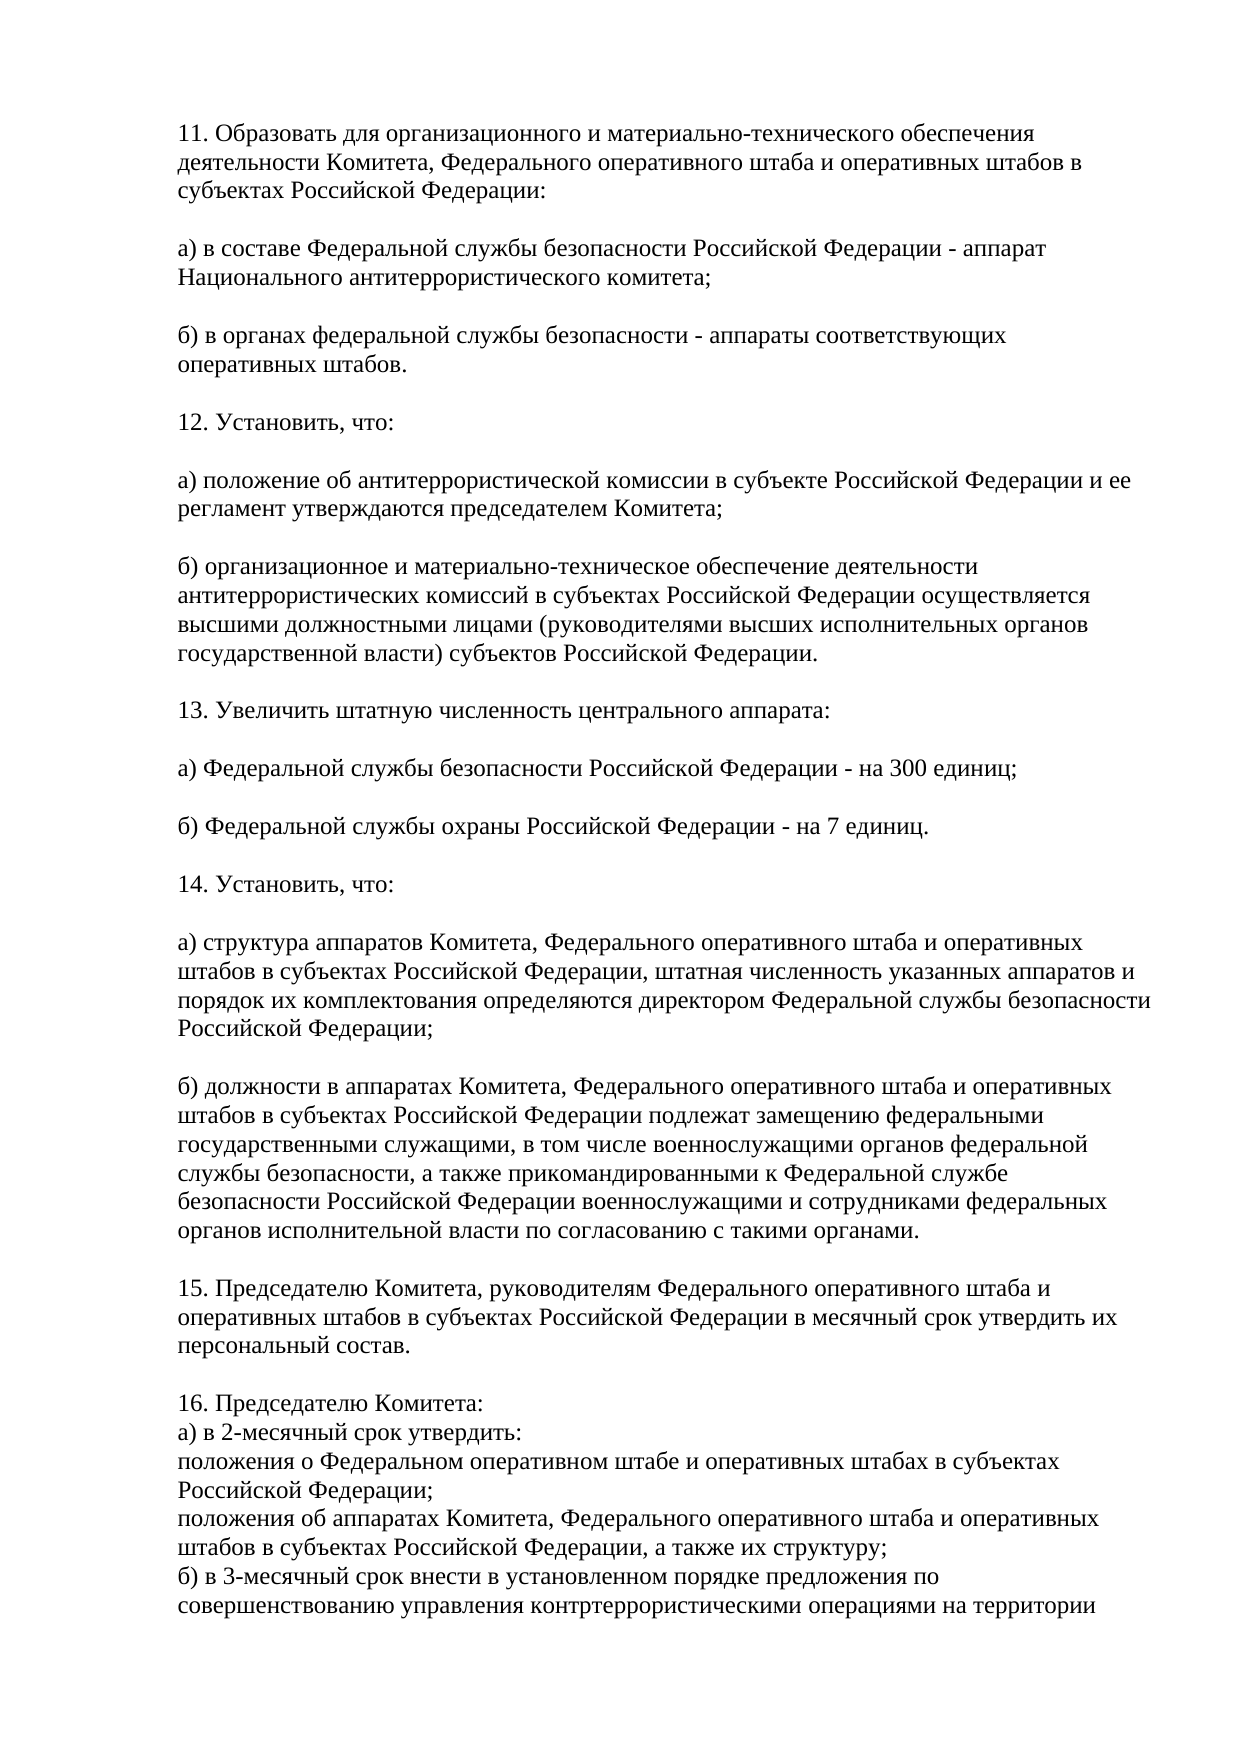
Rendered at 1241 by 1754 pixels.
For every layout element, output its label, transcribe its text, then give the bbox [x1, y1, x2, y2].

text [177, 1388, 1152, 1618]
text а) Федеральной службы безопасности Российской Федерации - на 300 единиц; [177, 753, 1152, 782]
text 12. Установить, что: [177, 407, 1152, 436]
text 15. Председателю Комитета, руководителям Федерального оперативного штаба и оперативных штабов в субъектах Российской Федерации в месячный срок утвердить их персональный состав. [177, 1273, 1152, 1359]
text а) структура аппаратов Комитета, Федерального оперативного штаба и оперативных штабов в субъектах Российской Федерации, штатная численность указанных аппаратов и порядок их комплектования определяются директором Федеральной службы безопасности Российской Федерации; [177, 927, 1152, 1042]
text 14. Установить, что: [177, 869, 1152, 898]
text а) в составе Федеральной службы безопасности Российской Федерации - аппарат Национального антитеррористического комитета; [177, 233, 1152, 291]
text 11. Образовать для организационного и материально-технического обеспечения деятельности Комитета, Федерального оперативного штаба и оперативных штабов в субъектах Российской Федерации: [177, 118, 1152, 204]
text 13. Увеличить штатную численность центрального аппарата: [177, 696, 1152, 724]
text б) организационное и материально-техническое обеспечение деятельности антитеррористических комиссий в субъектах Российской Федерации осуществляется высшими должностными лицами (руководителями высших исполнительных органов государственной власти) субъектов Российской Федерации. [177, 551, 1152, 666]
text б) Федеральной службы охраны Российской Федерации - на 7 единиц. [177, 811, 1152, 840]
text а) положение об антитеррористической комиссии в субъекте Российской Федерации и ее регламент утверждаются председателем Комитета; [177, 465, 1152, 522]
text б) в органах федеральной службы безопасности - аппараты соответствующих оперативных штабов. [177, 320, 1152, 378]
text б) должности в аппаратах Комитета, Федерального оперативного штаба и оперативных штабов в субъектах Российской Федерации подлежат замещению федеральными государственными служащими, в том числе военнослужащими органов федеральной службы безопасности, а также прикомандированными к Федеральной службе безопасности Российской Федерации военнослужащими и сотрудниками федеральных органов исполнительной власти по согласованию с такими органами. [177, 1071, 1152, 1244]
